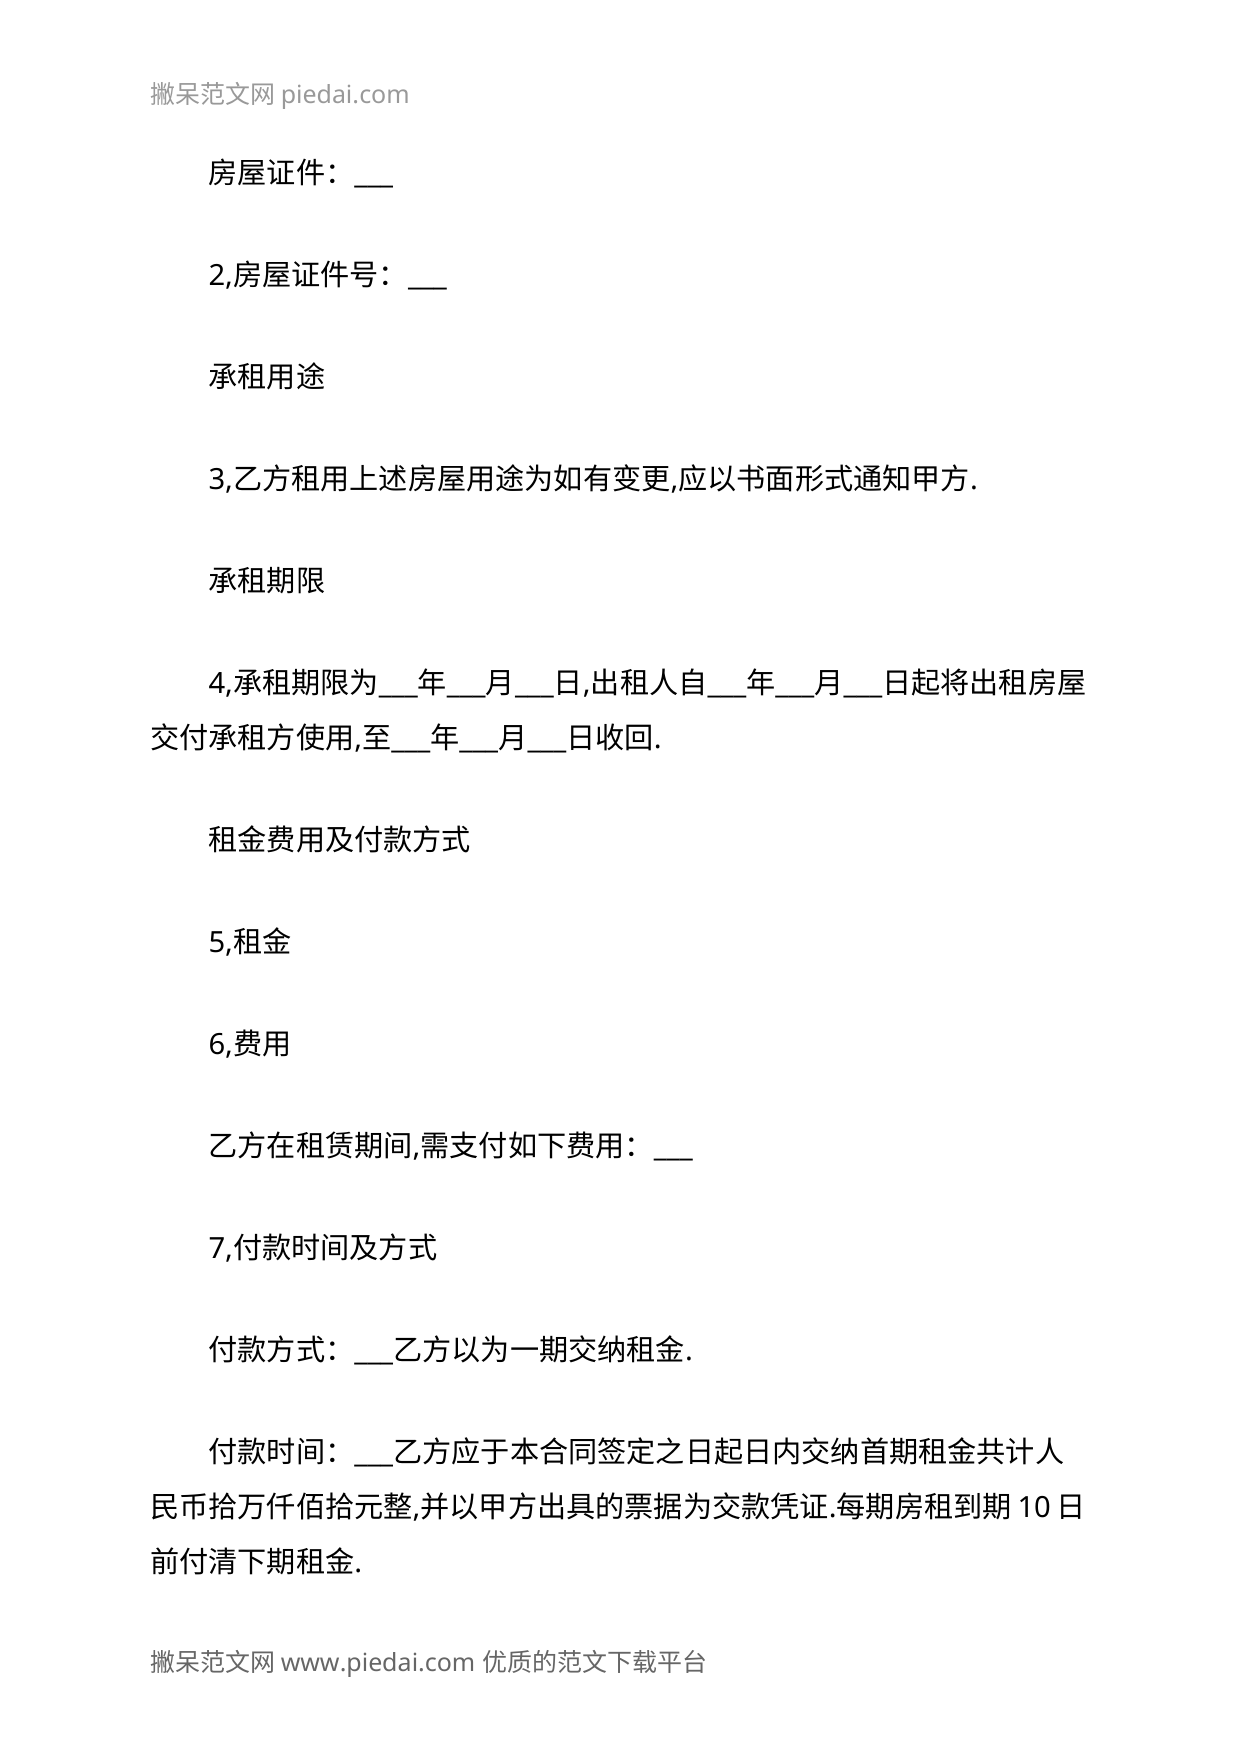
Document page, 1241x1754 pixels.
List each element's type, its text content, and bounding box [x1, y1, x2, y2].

text 乙方在租赁期间,需支付如下费用：___ [150, 1122, 1090, 1164]
text 6,费用 [150, 1020, 1090, 1063]
text 4,承租期限为___年___月___日,出租人自___年___月___日起将出租房屋交付承租方使用,至___年___月___日收回. [150, 659, 1090, 757]
text 承租用途 [150, 354, 1090, 396]
text 7,付款时间及方式 [150, 1224, 1090, 1267]
text 2,房屋证件号：___ [150, 252, 1090, 294]
text 付款时间：___乙方应于本合同签定之日起日内交纳首期租金共计人民币拾万仟佰拾元整,并以甲方出具的票据为交款凭证.每期房租到期10日前付清下期租金. [150, 1428, 1090, 1581]
text 房屋证件：___ [150, 150, 1090, 192]
text 3,乙方租用上述房屋用途为如有变更,应以书面形式通知甲方. [150, 456, 1090, 498]
text 5,租金 [150, 918, 1090, 961]
text 付款方式：___乙方以为一期交纳租金. [150, 1326, 1090, 1368]
text 承租期限 [150, 558, 1090, 600]
text 租金费用及付款方式 [150, 816, 1090, 859]
